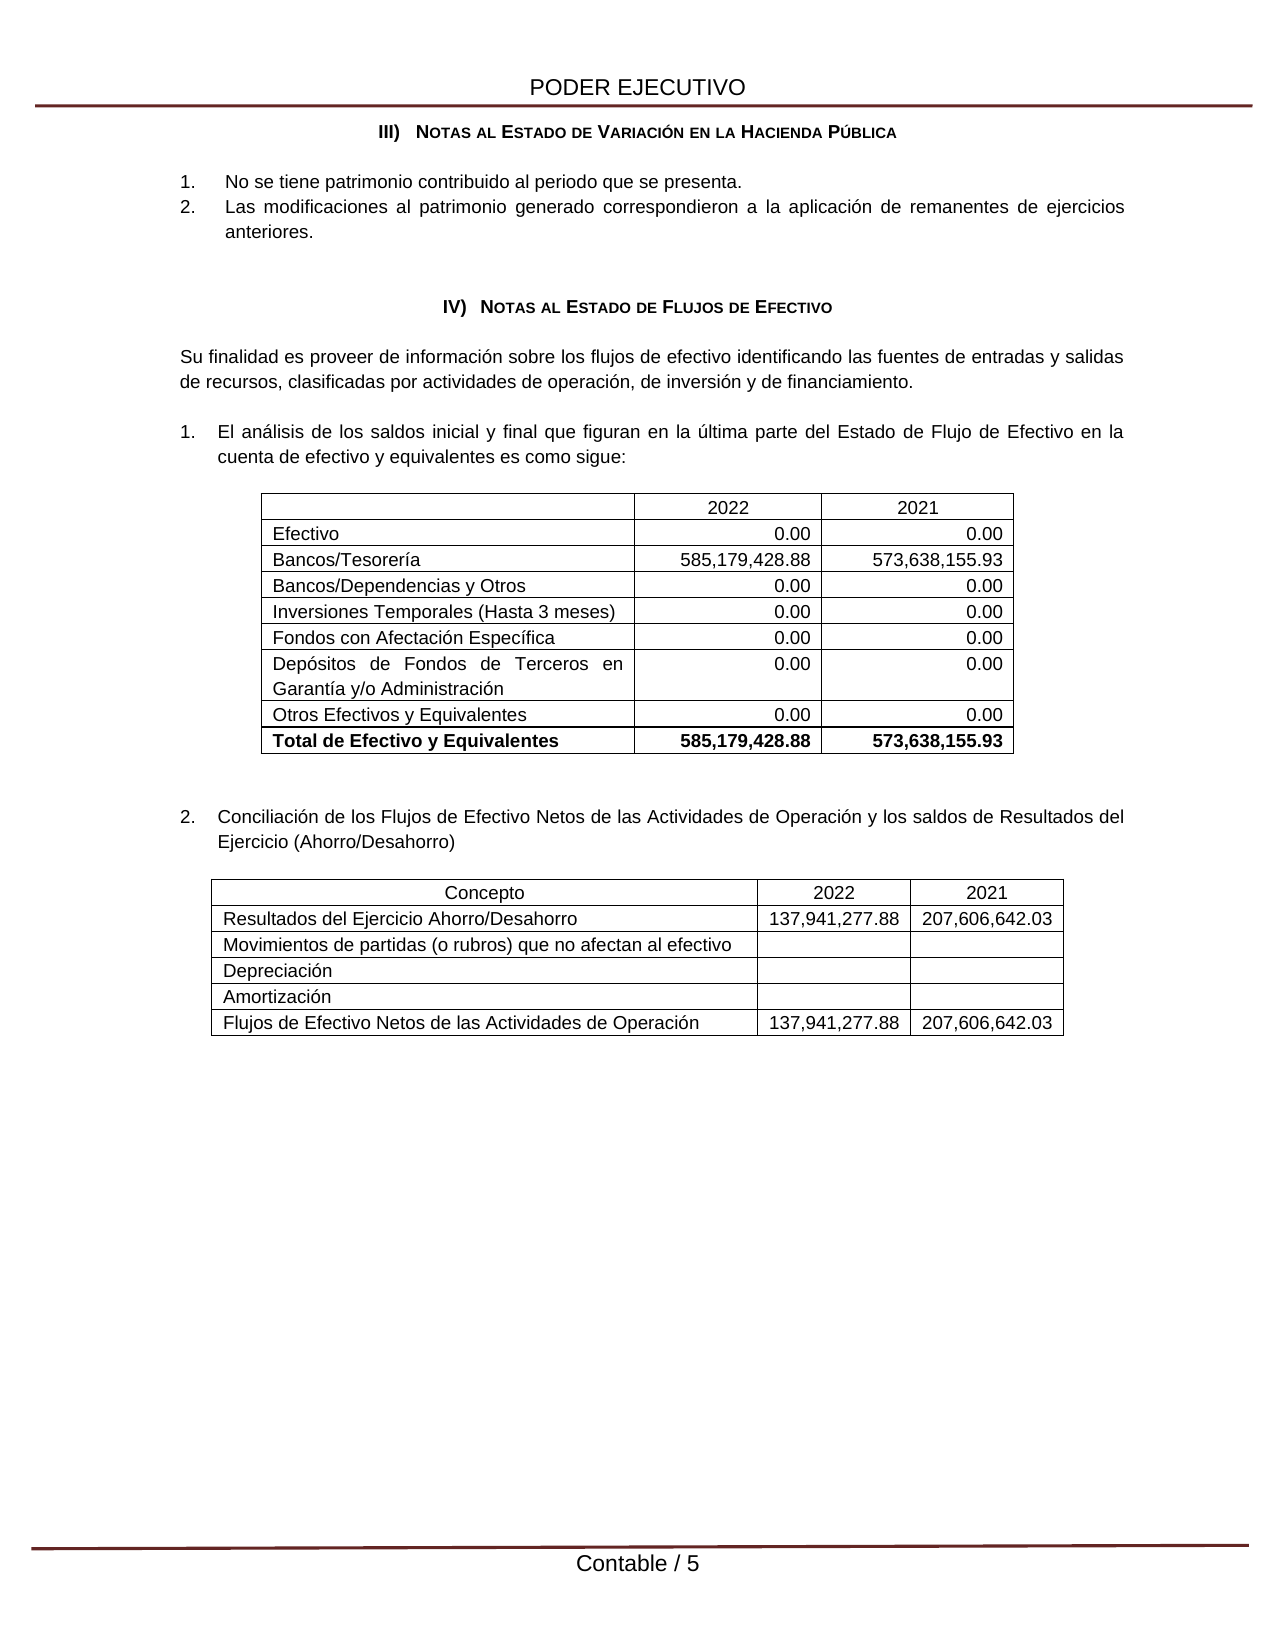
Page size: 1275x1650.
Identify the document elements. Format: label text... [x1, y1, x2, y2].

table_cell 207,606,642.03 [911, 1010, 1063, 1035]
table_header Concepto [212, 880, 757, 904]
table_cell 0.00 [822, 701, 1013, 726]
text III) Notas al Estado de Variación en la Hacienda Pública [150, 118, 1125, 143]
text IV) Notas al Estado de Flujos de Efectivo [150, 293, 1125, 318]
table_cell Otros Efectivos y Equivalentes [262, 701, 634, 726]
list El análisis de los saldos inicial y final que figuran en la última parte del Estado de Flujo de Efectivo en la cuenta de efectivo y equivalentes es como sigue: [180, 418, 1125, 468]
table_cell Resultados del Ejercicio Ahorro/Desahorro [212, 906, 757, 931]
table_cell 0.00 [822, 572, 1013, 597]
table_cell [911, 932, 1063, 957]
table_cell Depreciación [212, 958, 757, 983]
table_cell 137,941,277.88 [758, 906, 910, 931]
table_cell Movimientos de partidas (o rubros) que no afectan al efectivo [212, 932, 757, 957]
table_cell Inversiones Temporales (Hasta 3 meses) [262, 598, 634, 623]
text 2. Las modificaciones al patrimonio generado correspondieron a la aplicación de remanentes de ejercicios anteriores. [180, 193, 1125, 243]
table_cell Total de Efectivo y Equivalentes [262, 728, 634, 752]
table_header [262, 494, 634, 519]
table_cell 0.00 [635, 520, 821, 545]
table_cell Efectivo [262, 520, 634, 545]
text Su finalidad es proveer de información sobre los flujos de efectivo identificando las fuentes de entradas y salidas de recursos, clasificadas por actividades de operación, de inversión y de financiamiento. [179, 343, 1125, 393]
table_cell Amortización [212, 984, 757, 1009]
list Conciliación de los Flujos de Efectivo Netos de las Actividades de Operación y los saldos de Resultados del Ejercicio (Ahorro/Desahorro) [180, 803, 1125, 853]
table_cell 573,638,155.93 [822, 728, 1013, 752]
table_cell 0.00 [635, 650, 821, 700]
table_cell [758, 958, 910, 983]
table_cell [758, 932, 910, 957]
table_cell 0.00 [822, 624, 1013, 649]
table_cell Flujos de Efectivo Netos de las Actividades de Operación [212, 1010, 757, 1035]
table_cell 0.00 [635, 624, 821, 649]
table_cell [758, 984, 910, 1009]
table_cell Bancos/Tesorería [262, 546, 634, 571]
table_cell 207,606,642.03 [911, 906, 1063, 931]
table_cell 137,941,277.88 [758, 1010, 910, 1035]
table_cell 585,179,428.88 [635, 546, 821, 571]
table_cell 573,638,155.93 [822, 546, 1013, 571]
text 1. No se tiene patrimonio contribuido al periodo que se presenta. [180, 168, 1125, 193]
table_cell Fondos con Afectación Específica [262, 624, 634, 649]
table_cell 0.00 [635, 598, 821, 623]
table_header 2022 [635, 494, 821, 519]
table_cell 0.00 [822, 520, 1013, 545]
table_cell Bancos/Dependencias y Otros [262, 572, 634, 597]
table_cell Depósitos de Fondos de Terceros en Garantía y/o Administración [262, 650, 634, 700]
table_cell 585,179,428.88 [635, 728, 821, 752]
table_cell [911, 984, 1063, 1009]
table_cell 0.00 [822, 650, 1013, 700]
table_cell 0.00 [635, 572, 821, 597]
table_cell [911, 958, 1063, 983]
table_header 2021 [822, 494, 1013, 519]
table_header 2022 [758, 880, 910, 904]
table_cell 0.00 [635, 701, 821, 726]
table_cell 0.00 [822, 598, 1013, 623]
table_header 2021 [911, 880, 1063, 904]
